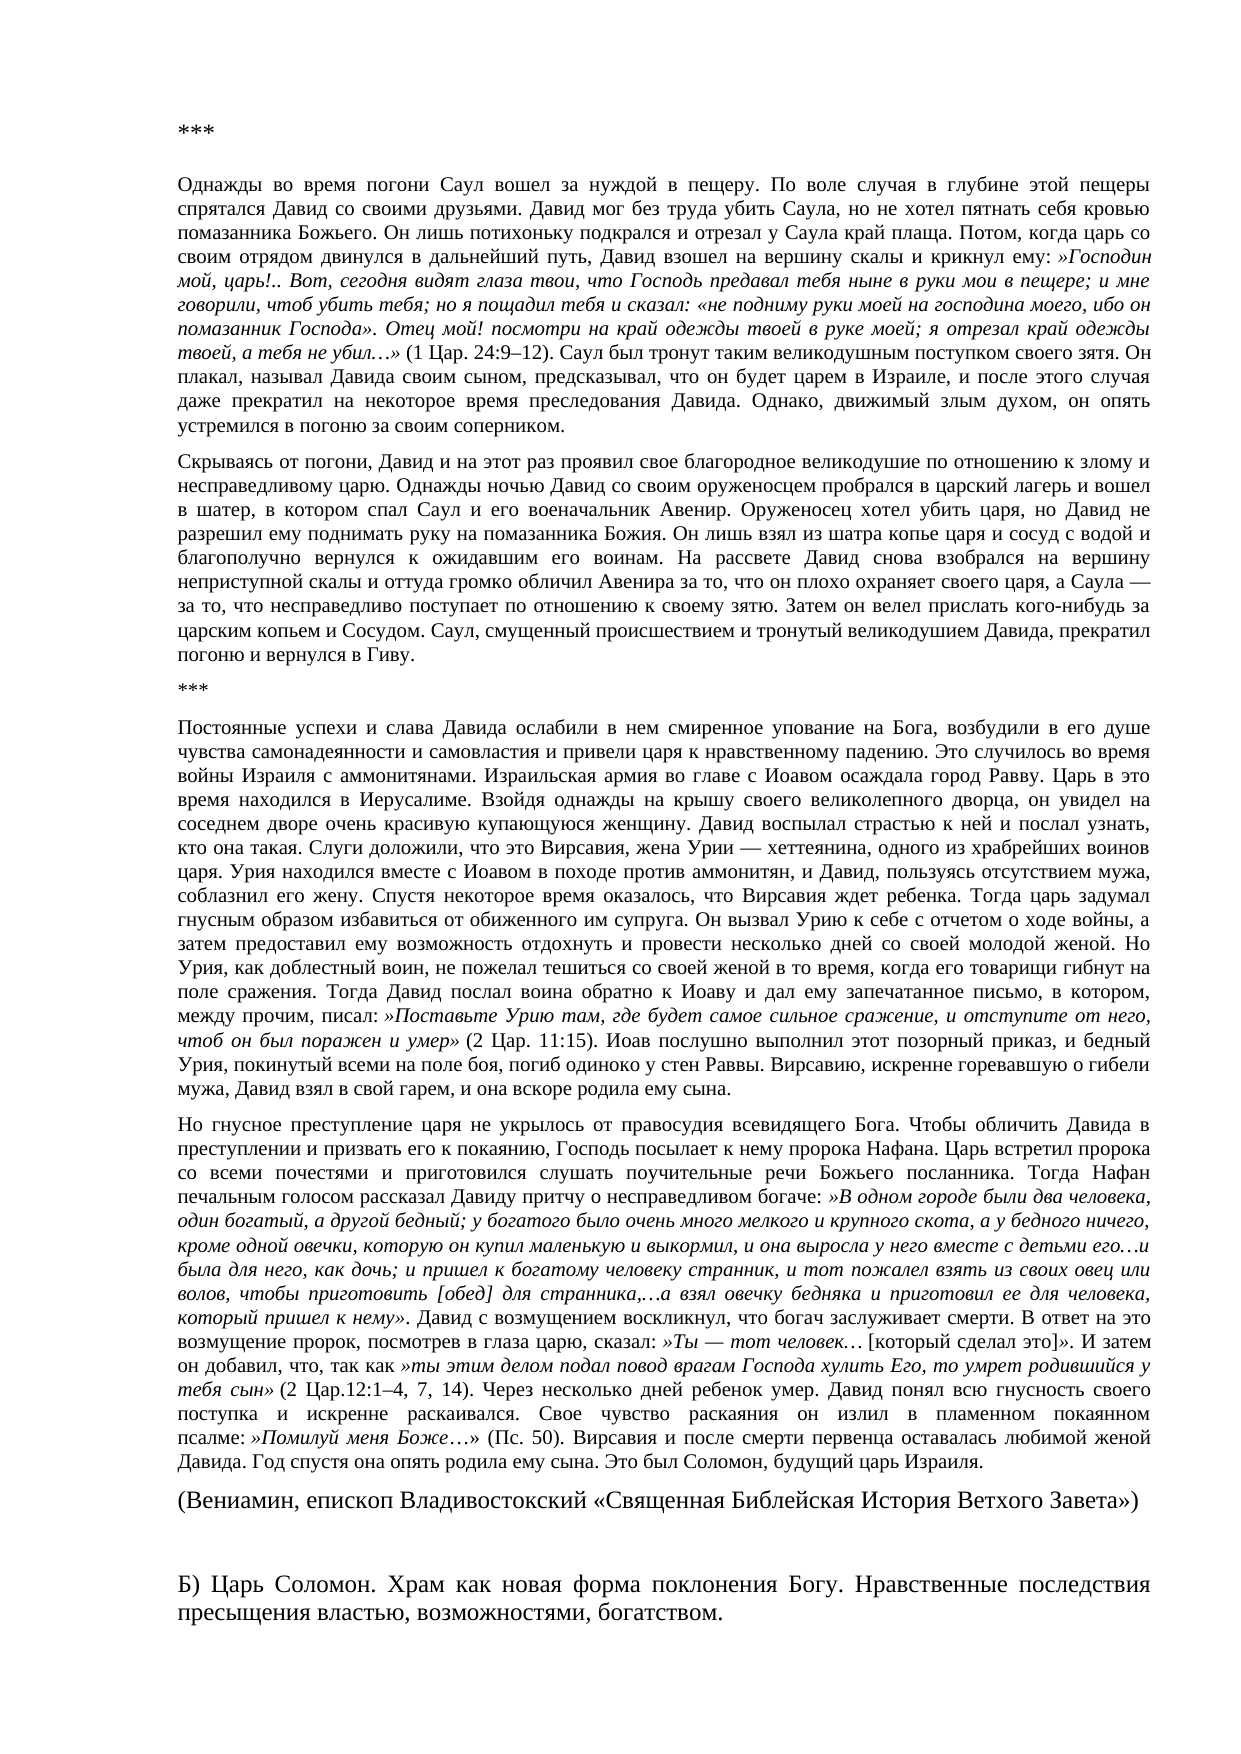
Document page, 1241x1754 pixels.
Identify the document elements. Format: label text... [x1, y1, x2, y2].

text Скрываясь от погони, Давид и на этот раз проявил свое благородное великодушие по отношению к злому и несправедливому царю. Однажды ночью Давид со своим оруженосцем пробрался в царский лагерь и вошел в шатер, в котором спал Саул и его военачальник Авенир. Оруженосец хотел убить царя, но Давид не разрешил ему поднимать руку на помазанника Божия. Он лишь взял из шатра копье царя и сосуд с водой и благополучно вернулся к ожидавшим его воинам. На рассвете Давид снова взобрался на вершину неприступной скалы и оттуда громко обличил Авенира за то, что он плохо охраняет своего царя, а Саула — за то, что несправедливо поступает по отношению к своему зятю. Затем он велел прислать кого-нибудь за царским копьем и Сосудом. Саул, смущенный происшествием и тронутый великодушием Давида, прекратил погоню и вернулся в Гиву. [177, 449, 1152, 666]
text Но гнусное преступление царя не укрылось от правосудия всевидящего Бога. Чтобы обличить Давида в преступлении и призвать его к покаянию, Господь посылает к нему пророка Нафана. Царь встретил пророка со всеми почестями и приготовился слушать поучительные речи Божьего посланника. Тогда Нафан печальным голосом рассказал Давиду притчу о несправедливом богаче: »В одном городе были два человека, один богатый, а другой бедный; у богатого было очень много мелкого и крупного скота, а у бедного ничего, кроме одной овечки, которую он купил маленькую и выкормил, и она выросла у него вместе с детьми его…и была для него, как дочь; и пришел к богатому человеку странник, и тот пожалел взять из своих овец или волов, чтобы приготовить [обед] для странника,…а взял овечку бедняка и приготовил ее для человека, который пришел к нему». Давид с возмущением воскликнул, что богач заслуживает смерти. В ответ на это возмущение пророк, посмотрев в глаза царю, сказал: »Ты — тот человек… [который сделал это]». И затем он добавил, что, так как »ты этим делом подал повод врагам Господа хулить Его, то умрет родившийся у тебя сын» (2 Цар.12:1–4, 7, 14). Через несколько дней ребенок умер. Давид понял всю гнусность своего поступка и искренне раскаивался. Свое чувство раскаяния он излил в пламенном покаянном псалме: »Помилуй меня Боже…» (Пс. 50). Вирсавия и после смерти первенца оставалась любимой женой Давида. Год спустя она опять родила ему сына. Это был Соломон, будущий царь Израиля. [177, 1112, 1152, 1473]
text *** [177, 678, 1152, 702]
text (Вениамин, епископ Владивостокский «Священная Библейская История Ветхого Завета») [177, 1486, 1152, 1514]
text *** [177, 118, 1152, 147]
text Однажды во время погони Саул вошел за нуждой в пещеру. По воле случая в глубине этой пещеры спрятался Давид со своими друзьями. Давид мог без труда убить Саула, но не хотел пятнать себя кровью помазанника Божьего. Он лишь потихоньку подкрался и отрезал у Саула край плаща. Потом, когда царь со своим отрядом двинулся в дальнейший путь, Давид взошел на вершину скалы и крикнул ему: »Господин мой, царь!.. Вот, сегодня видят глаза твои, что Господь предавал тебя ныне в руки мои в пещере; и мне говорили, чтоб убить тебя; но я пощадил тебя и сказал: «не подниму руки моей на господина моего, ибо он помазанник Господа». Отец мой! посмотри на край одежды твоей в руке моей; я отрезал край одежды твоей, а тебя не убил…» (1 Цар. 24:9–12). Саул был тронут таким великодушным поступком своего зятя. Он плакал, называл Давида своим сыном, предсказывал, что он будет царем в Израиле, и после этого случая даже прекратил на некоторое время преследования Давида. Однако, движимый злым духом, он опять устремился в погоню за своим соперником. [177, 172, 1152, 437]
text Постоянные успехи и слава Давида ослабили в нем смиренное упование на Бога, возбудили в его душе чувства самонадеянности и самовластия и привели царя к нравственному падению. Это случилось во время войны Израиля с аммонитянами. Израильская армия во главе с Иоавом осаждала город Равву. Царь в это время находился в Иерусалиме. Взойдя однажды на крышу своего великолепного дворца, он увидел на соседнем дворе очень красивую купающуюся женщину. Давид воспылал страстью к ней и послал узнать, кто она такая. Слуги доложили, что это Вирсавия, жена Урии — хеттеянина, одного из храбрейших воинов царя. Урия находился вместе с Иоавом в походе против аммонитян, и Давид, пользуясь отсутствием мужа, соблазнил его жену. Спустя некоторое время оказалось, что Вирсавия ждет ребенка. Тогда царь задумал гнусным образом избавиться от обиженного им супруга. Он вызвал Урию к себе с отчетом о ходе войны, а затем предоставил ему возможность отдохнуть и провести несколько дней со своей молодой женой. Но Урия, как доблестный воин, не пожелал тешиться со своей женой в то время, когда его товарищи гибнут на поле сражения. Тогда Давид послал воина обратно к Иоаву и дал ему запечатанное письмо, в котором, между прочим, писал: »Поставьте Урию там, где будет самое сильное сражение, и отступите от него, чтоб он был поражен и умер» (2 Цар. 11:15). Иоав послушно выполнил этот позорный приказ, и бедный Урия, покинутый всеми на поле боя, погиб одиноко у стен Раввы. Вирсавию, искренне горевавшую о гибели мужа, Давид взял в свой гарем, и она вскоре родила ему сына. [177, 715, 1152, 1100]
text Б) Царь Соломон. Храм как новая форма поклонения Богу. Нравственные последствия пресыщения властью, возможностями, богатством. [177, 1569, 1152, 1626]
